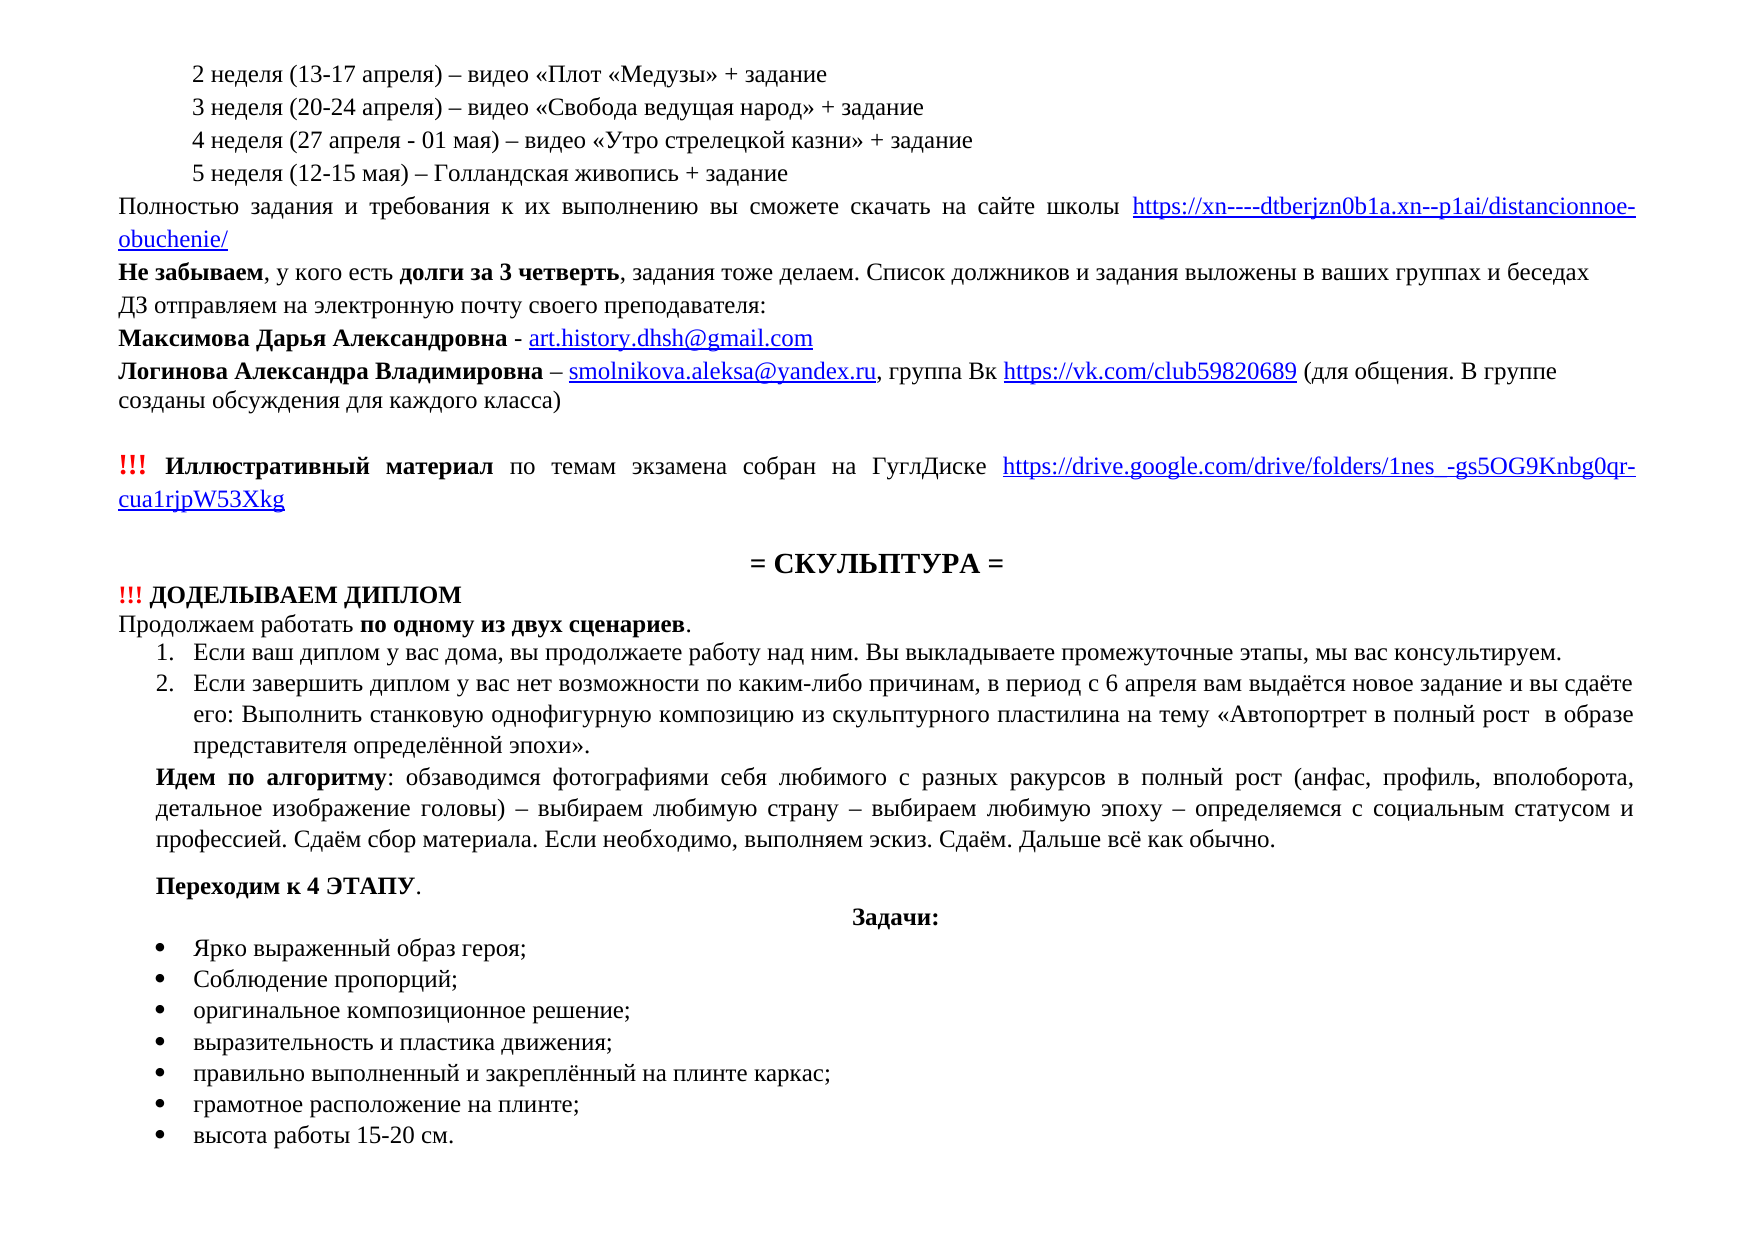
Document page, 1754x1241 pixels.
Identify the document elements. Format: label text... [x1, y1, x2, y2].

text Переходим к 4 ЭТАПУ. [156, 871, 1636, 900]
text 4 неделя (27 апреля - 01 мая) – видео «Утро стрелецкой казни» + задание [118, 125, 1636, 154]
text 3 неделя (20-24 апреля) – видео «Свобода ведущая народ» + задание [118, 92, 1636, 121]
text Полностью задания и требования к их выполнению вы сможете скачать на сайте школы https://xn----dtberjzn0b1a.xn--p1ai/distancionnoe-obuchenie/ [118, 191, 1636, 253]
text 5 неделя (12-15 мая) – Голландская живопись + задание [118, 158, 1636, 187]
text ДЗ отправляем на электронную почту своего преподавателя: [118, 290, 1636, 319]
text Максимова Дарья Александровна - art.history.dhsh@gmail.com [118, 323, 1636, 352]
list Соблюдение пропорций; [156, 964, 1636, 993]
text Не забываем, у кого есть долги за 3 четверть, задания тоже делаем. Список должников и задания выложены в ваших группах и беседах [118, 257, 1636, 286]
text Логинова Александра Владимировна – smolnikova.aleksa@yandex.ru, группа Вк https://vk.com/club59820689 (для общения. В группе созданы обсуждения для каждого класса) [118, 356, 1636, 414]
text Задачи: [156, 902, 1636, 931]
text Продолжаем работать по одному из двух сценариев. [118, 609, 1636, 637]
list оригинальное композиционное решение; [156, 996, 1636, 1024]
text Идем по алгоритму: обзаводимся фотографиями себя любимого с разных ракурсов в полный рост (анфас, профиль, вполоборота, детальное изображение головы) – выбираем любимую страну – выбираем любимую эпоху – определяемся с социальным статусом и профессией. Сдаём сбор материала. Если необходимо, выполняем эскиз. Сдаём. Дальше всё как обычно. [156, 762, 1636, 852]
text 2 неделя (13-17 апреля) – видео «Плот «Медузы» + задание [118, 59, 1636, 88]
list Ярко выраженный образ героя; [156, 933, 1636, 962]
list высота работы 15-20 см. [156, 1120, 1636, 1148]
list правильно выполненный и закреплённый на плинте каркас; [156, 1058, 1636, 1086]
text !!! Иллюстративный материал по темам экзамена собран на ГуглДиске https://drive.google.com/drive/folders/1nes_-gs5OG9Knbg0qr-cua1rjpW53Xkg [118, 447, 1636, 513]
list выразительность и пластика движения; [156, 1027, 1636, 1055]
text = СКУЛЬПТУРА = [118, 546, 1636, 580]
list грамотное расположение на плинте; [156, 1089, 1636, 1117]
list Если ваш диплом у вас дома, вы продолжаете работу над ним. Вы выкладываете промежуточные этапы, мы вас консультируем. [156, 637, 1636, 666]
text !!! ДОДЕЛЫВАЕМ ДИПЛОМ [118, 580, 1636, 609]
list Если завершить диплом у вас нет возможности по каким-либо причинам, в период с 6 апреля вам выдаётся новое задание и вы сдаёте его: Выполнить станковую однофигурную композицию из скульптурного пластилина на тему «Автопортрет в полный рост в образе представителя определённой эпохи». [156, 668, 1636, 759]
